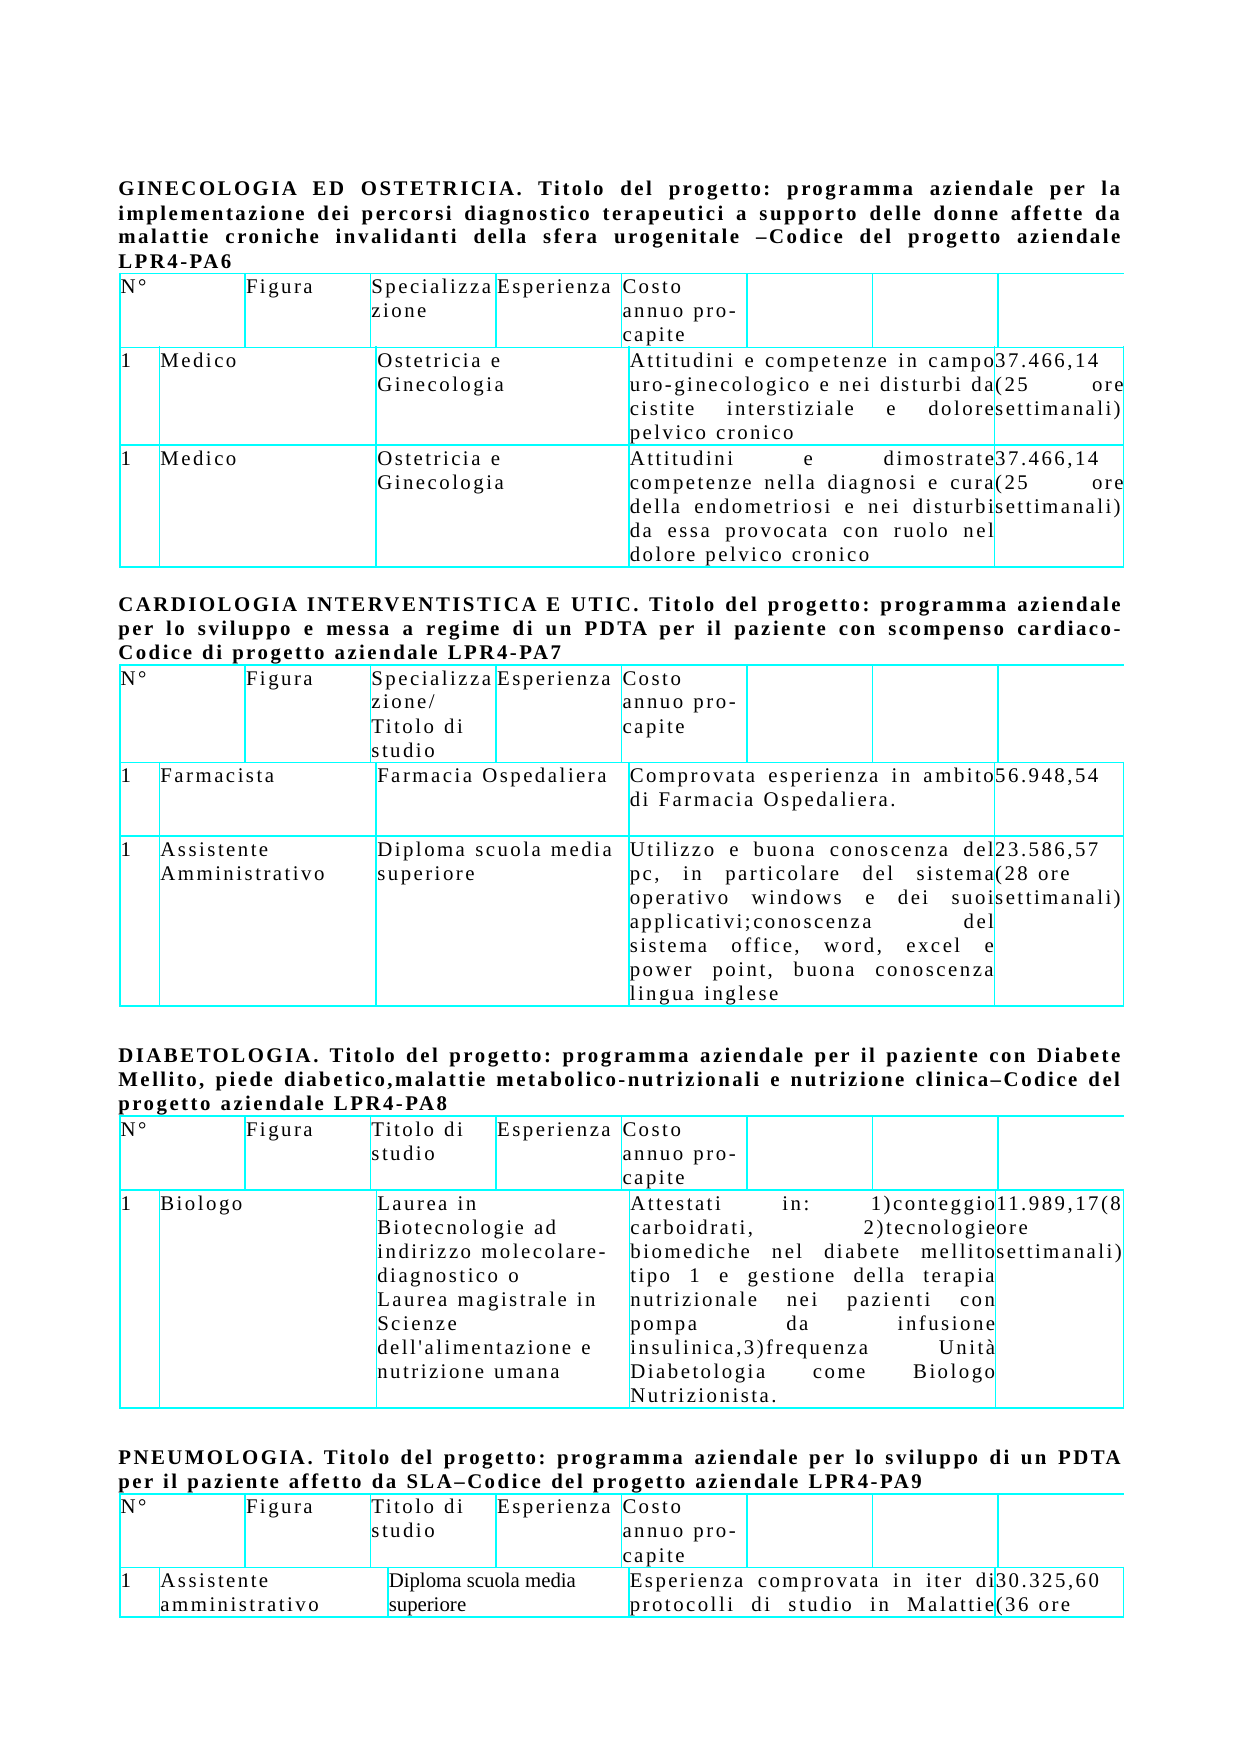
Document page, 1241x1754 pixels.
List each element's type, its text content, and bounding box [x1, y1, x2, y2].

table_cell 23.586,57 (28 ore settimanali) [995, 837, 1123, 1005]
table_header Figura [246, 666, 370, 762]
table_header Titolo di studio [371, 1495, 495, 1567]
table_cell Attitudini e dimostrate competenze nella diagnosi e cura della endometriosi e nei disturbi da essa provocata con ruolo nel dolore pelvico cronico [630, 446, 994, 566]
table_cell Medico [160, 446, 375, 566]
table_header [873, 1117, 997, 1189]
table_cell Laurea in Biotecnologie ad indirizzo molecolare-diagnostico o Laurea magistrale in Scienze dell'alimentazione e nutrizione umana [377, 1191, 629, 1407]
table_header [999, 666, 1123, 762]
table_cell 37.466,14 (25 ore settimanali) [995, 348, 1123, 444]
table_cell Farmacista [160, 763, 375, 835]
text DIABETOLOGIA. Titolo del progetto: programma aziendale per il paziente con Diabete Mellito, piede diabetico,malattie metabolico-nutrizionali e nutrizione clinica–Codice del progetto aziendale LPR4-PA8 [118, 1043, 1122, 1115]
table_header Costo annuo pro-capite [622, 274, 746, 346]
text CARDIOLOGIA INTERVENTISTICA E UTIC. Titolo del progetto: programma aziendale per lo sviluppo e messa a regime di un PDTA per il paziente con scompenso cardiaco-Codice di progetto aziendale LPR4-PA7 [118, 592, 1122, 664]
table_cell 1 [121, 1568, 159, 1616]
table_cell Utilizzo e buona conoscenza del pc, in particolare del sistema operativo windows e dei suoi applicativi;conoscenza del sistema office, word, excel e power point, buona conoscenza lingua inglese [630, 837, 994, 1005]
table_header [999, 1117, 1123, 1189]
table_header Specializzazione/Titolo di studio [371, 666, 495, 762]
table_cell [389, 1568, 628, 1616]
table_header N° [121, 666, 244, 762]
table_cell 1 [121, 446, 159, 566]
table_header [999, 1495, 1123, 1567]
table_header Figura [246, 1117, 370, 1189]
table_cell Assistente Amministrativo [160, 837, 375, 1005]
table_cell Diploma scuola media superiore [377, 837, 628, 1005]
table_header Specializzazione [371, 274, 495, 346]
table_cell Comprovata esperienza in ambito di Farmacia Ospedaliera. [630, 763, 994, 835]
table_cell Farmacia Ospedaliera [377, 763, 628, 835]
table_header [748, 274, 872, 346]
table_header Esperienza [497, 274, 621, 346]
table_header [748, 1495, 872, 1567]
table_header [873, 666, 997, 762]
table_cell 37.466,14 (25 ore settimanali) [995, 446, 1123, 566]
table_header Esperienza [497, 1495, 621, 1567]
table_header Figura [246, 274, 370, 346]
table_header Figura [246, 1495, 370, 1567]
table_header [748, 1117, 872, 1189]
table_cell Medico [160, 348, 375, 444]
table_cell Attestati in: 1)conteggio carboidrati, 2)tecnologie biomediche nel diabete mellito tipo 1 e gestione della terapia nutrizionale nei pazienti con pompa da infusione insulinica,3)frequenza Unità Diabetologia come Biologo Nutrizionista. [630, 1191, 995, 1407]
table_cell Biologo [160, 1191, 376, 1407]
table_header [873, 1495, 997, 1567]
table_cell 56.948,54 [995, 763, 1123, 835]
table_header Costo annuo pro-capite [622, 1117, 746, 1189]
table_cell Ostetricia e Ginecologia [377, 348, 628, 444]
text GINECOLOGIA ED OSTETRICIA. Titolo del progetto: programma aziendale per la implementazione dei percorsi diagnostico terapeutici a supporto delle donne affette da malattie croniche invalidanti della sfera urogenitale –Codice del progetto aziendale LPR4-PA6 [118, 176, 1122, 273]
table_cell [996, 1568, 1123, 1616]
table_cell 1 [121, 1191, 159, 1407]
table_header N° [121, 274, 244, 346]
table_cell 1 [121, 763, 159, 835]
table_cell Attitudini e competenze in campo uro-ginecologico e nei disturbi da cistite interstiziale e dolore pelvico cronico [630, 348, 994, 444]
table_header Costo annuo pro-capite [622, 666, 746, 762]
table_header N° [121, 1117, 244, 1189]
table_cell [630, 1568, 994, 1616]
table_header [748, 666, 872, 762]
table_cell Ostetricia e Ginecologia [377, 446, 628, 566]
table_header N° [121, 1495, 244, 1567]
table_header Costo annuo pro-capite [622, 1495, 746, 1567]
text PNEUMOLOGIA. Titolo del progetto: programma aziendale per lo sviluppo di un PDTA per il paziente affetto da SLA–Codice del progetto aziendale LPR4-PA9 [118, 1445, 1122, 1493]
table_header [999, 274, 1123, 346]
table_cell 1 [121, 348, 159, 444]
table_cell 11.989,17(8 ore settimanali) [996, 1191, 1123, 1407]
table_header Esperienza [497, 666, 621, 762]
table_header Esperienza [497, 1117, 621, 1189]
table_cell 1 [121, 837, 159, 1005]
table_header [873, 274, 997, 346]
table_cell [160, 1568, 387, 1616]
table_header Titolo di studio [371, 1117, 495, 1189]
